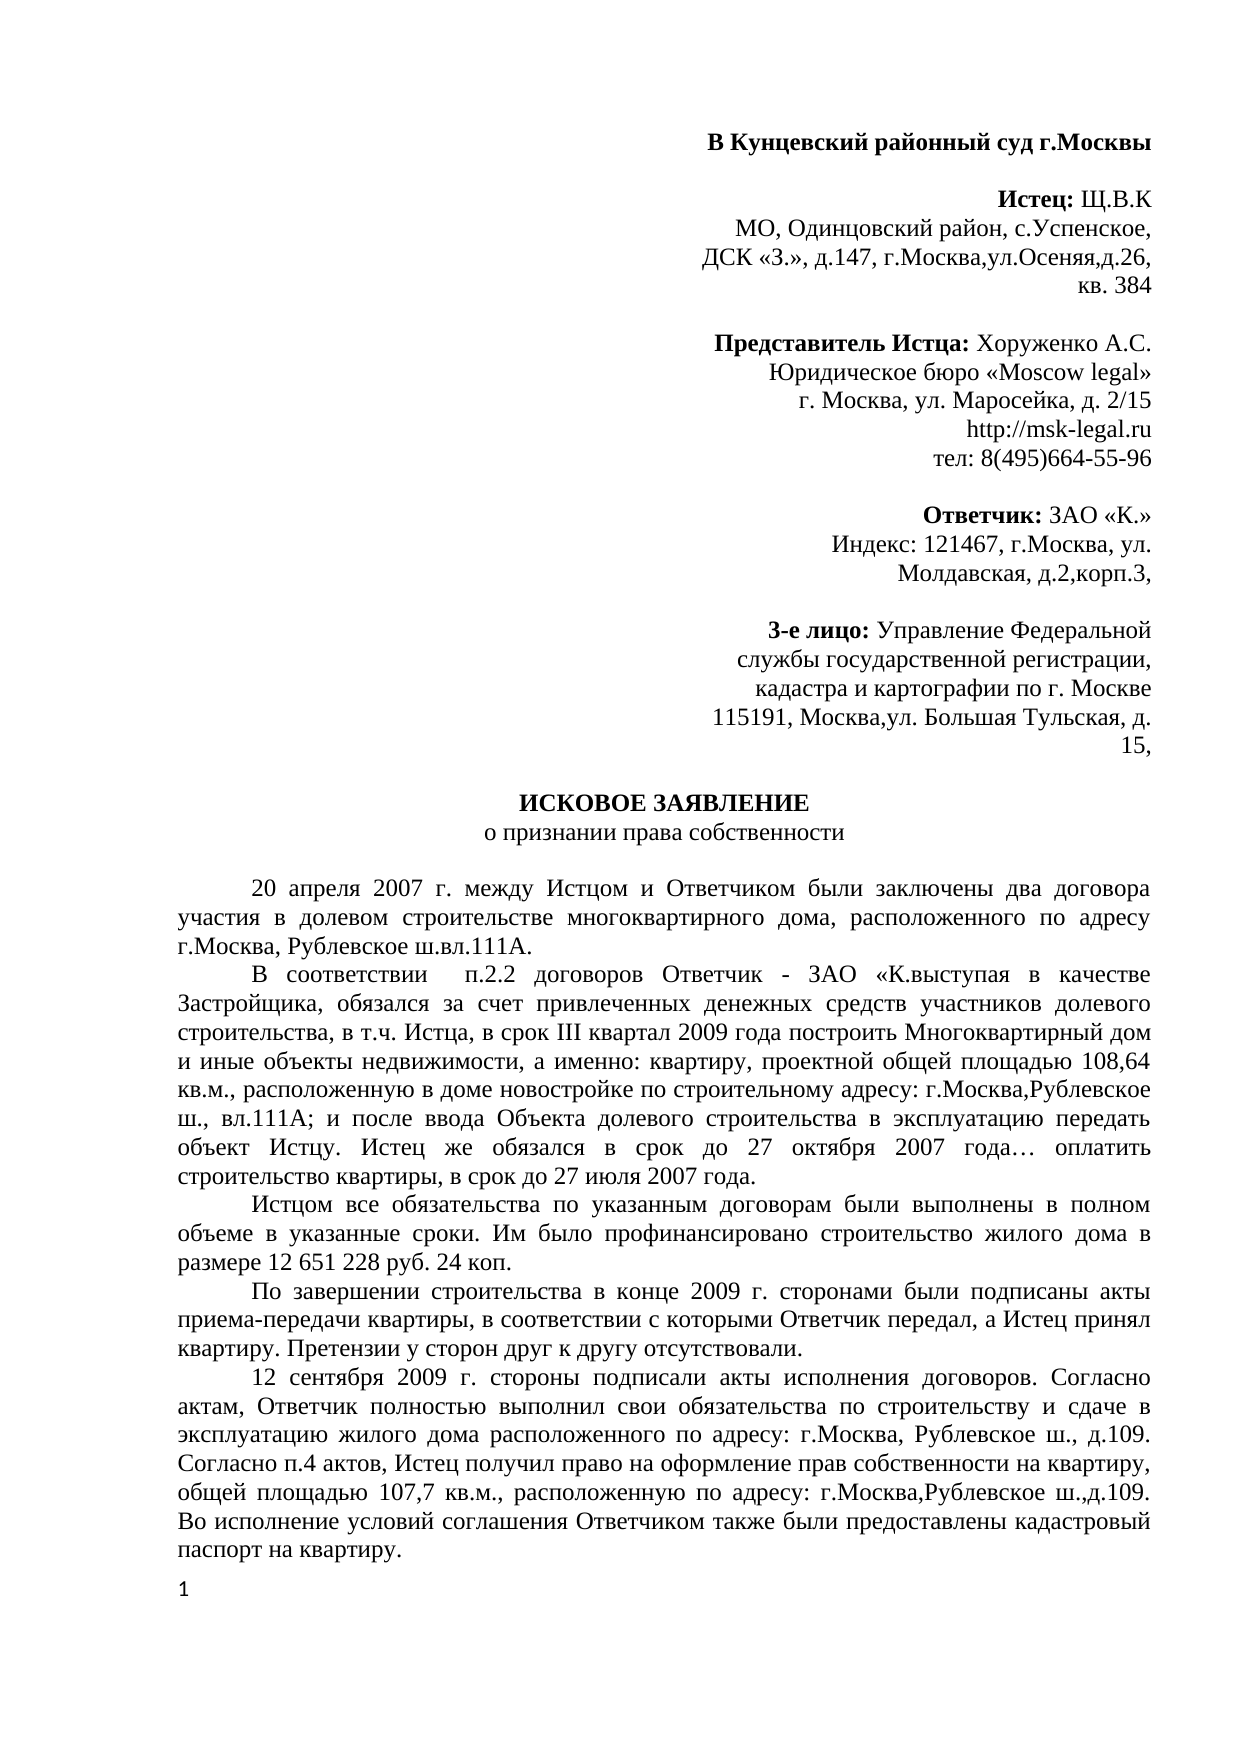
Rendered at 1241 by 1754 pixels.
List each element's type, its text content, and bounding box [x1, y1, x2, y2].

text Истцом все обязательства по указанным договорам были выполнены в полном объеме в указанные сроки. Им было профинансировано строительство жилого дома в размере 12 651 228 руб. 24 коп. [177, 1189, 1152, 1276]
text По завершении строительства в конце . сторонами были подписаны акты приема-передачи квартиры, в соответствии с которыми Ответчик передал, а Истец принял квартиру. Претензии у сторон друг к другу отсутствовали. [177, 1276, 1152, 1362]
text Истец: Щ.В.К [620, 184, 1152, 213]
text Юридическое бюро «Moscow legal» [177, 357, 1152, 385]
text 3-е лицо: Управление Федеральной службы государственной регистрации, кадастра и картографии по г. Москве [693, 615, 1152, 702]
text о признании права собственности [177, 817, 1152, 845]
text МО, Одинцовский район, с.Успенское, ДСК «З.», д.147, г.Москва,ул.Осеняя,д.26, кв. 384 [693, 213, 1152, 299]
text 20 апреля . между Истцом и Ответчиком были заключены два договора участия в долевом строительстве многоквартирного дома, расположенного по адресу г.Москва, Рублевское ш.вл.111А. [177, 873, 1152, 959]
text В Кунцевский районный суд г.Москвы [620, 127, 1152, 155]
text 115191, Москва,ул. Большая Тульская, д. 15, [620, 702, 1152, 759]
text Представитель Истца: Хоруженко А.С. [620, 328, 1152, 357]
text ИСКОВОЕ ЗАЯВЛЕНИЕ [177, 788, 1152, 817]
text Индекс: .Москва, ул. Молдавская, д.2,корп.3, [693, 529, 1152, 587]
text http://msk-legal.ru [619, 414, 1152, 443]
text 12 сентября . стороны подписали акты исполнения договоров. Согласно актам, Ответчик полностью выполнил свои обязательства по строительству и сдаче в эксплуатацию жилого дома расположенного по адресу: г.Москва, Рублевское ш., д.109. Согласно п.4 актов, Истец получил право на оформление прав собственности на квартиру, общей площадью 107,7 кв.м., расположенную по адресу: г.Москва,Рублевское ш.,д.109. Во исполнение условий соглашения Ответчиком также были предоставлены кадастровый паспорт на квартиру. [177, 1362, 1152, 1563]
text г. Москва, ул. Маросейка, д. 2/15 [619, 385, 1152, 414]
text Ответчик: ЗАО «К.» [620, 500, 1152, 529]
text тел: 8(495)664-55-96 [619, 443, 1152, 472]
text В соответствии п.2.2 договоров Ответчик - ЗАО «К.выступая в качестве Застройщика, обязался за счет привлеченных денежных средств участников долевого строительства, в т.ч. Истца, в срок III квартал 2009 года построить Многоквартирный дом и иные объекты недвижимости, а именно: квартиру, проектной общей площадью 108,64 кв.м., расположенную в доме новостройке по строительному адресу: г.Москва,Рублевское ш., вл.111А; и после ввода Объекта долевого строительства в эксплуатацию передать объект Истцу. Истец же обязался в срок до 27 октября 2007 года… оплатить строительство квартиры, в срок до 27 июля 2007 года. [177, 959, 1152, 1189]
